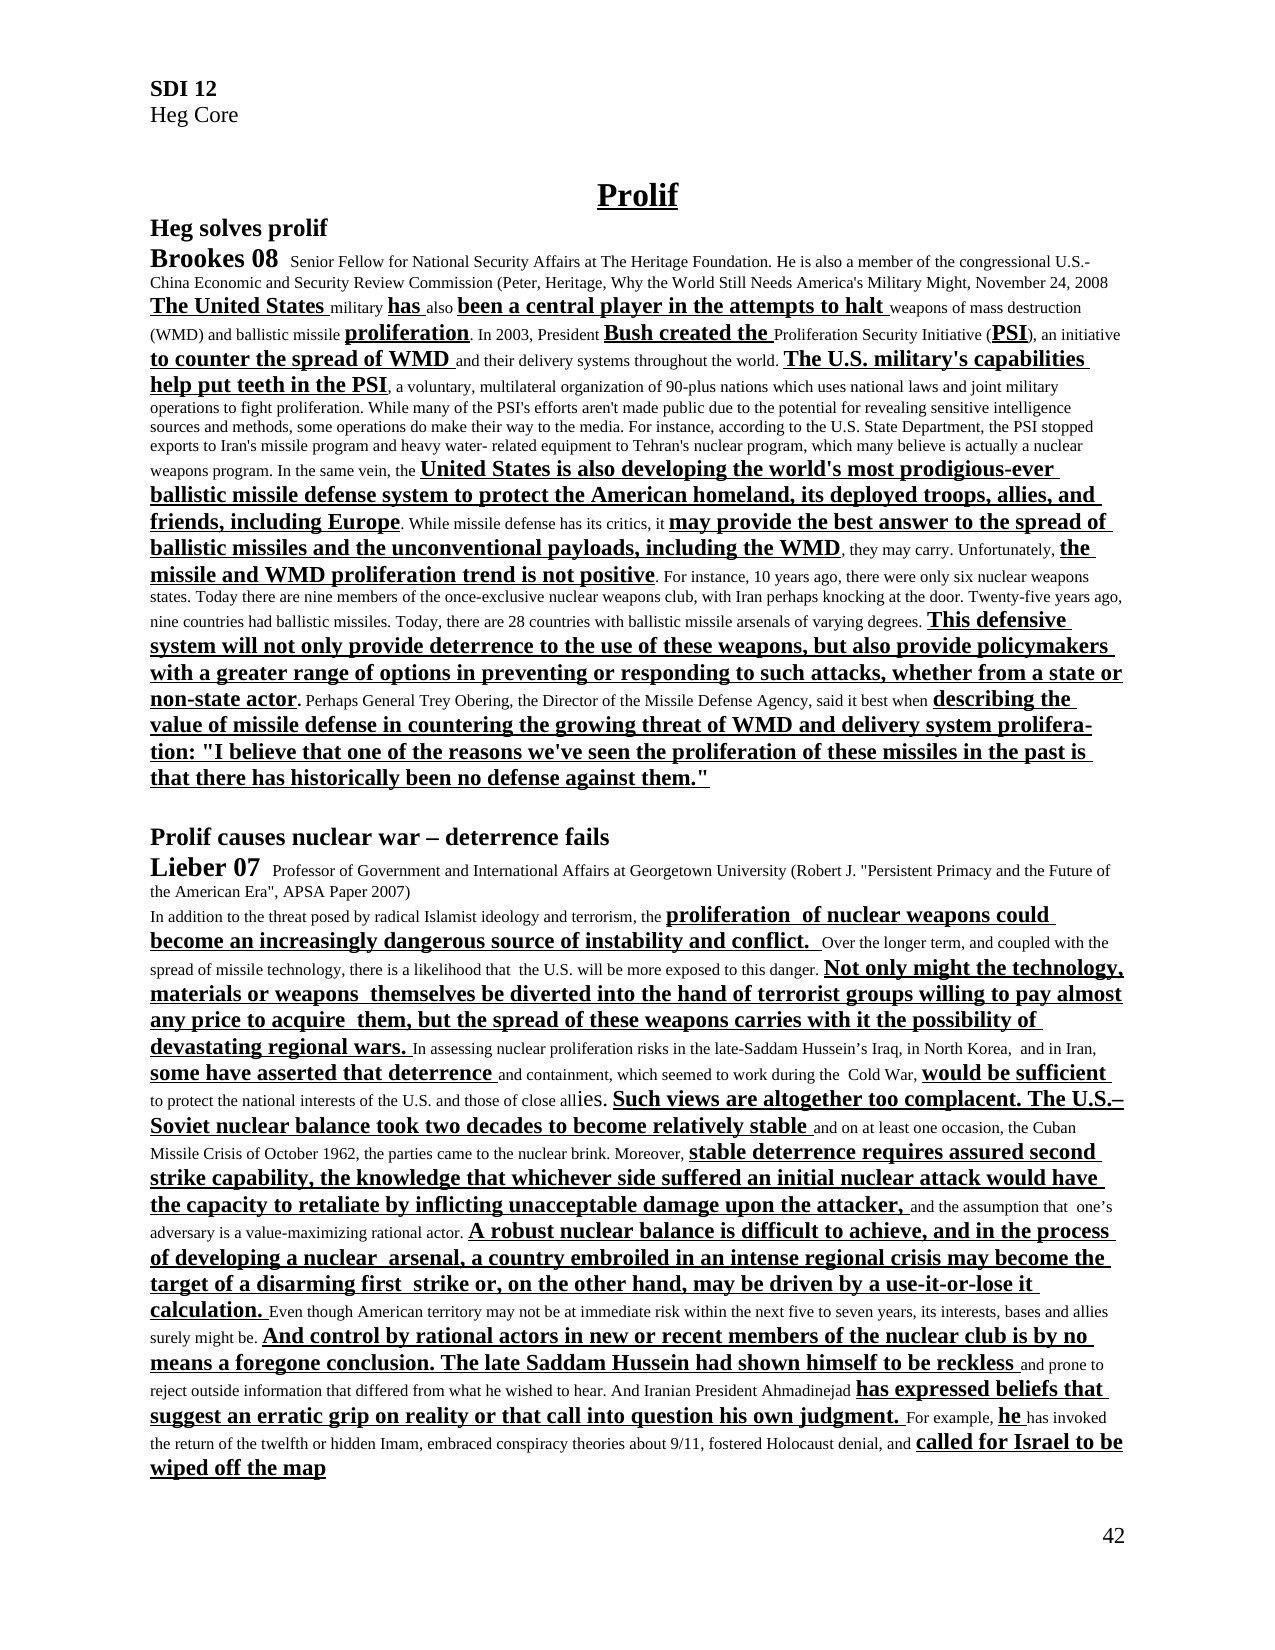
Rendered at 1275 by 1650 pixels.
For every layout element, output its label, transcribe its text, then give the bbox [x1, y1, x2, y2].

text In addition to the threat posed by radical Islamist ideology and terrorism, the proliferation of nuclear weapons could become an increasingly dangerous source of instability and conflict. Over the longer term, and coupled with the spread of missile technology, there is a likelihood that the U.S. will be more exposed to this danger. Not only might the technology, materials or weapons themselves be diverted into the hand of terrorist groups willing to pay almost any price to acquire them, but the spread of these weapons carries with it the possibility of devastating regional wars. In assessing nuclear proliferation risks in the late-Saddam Hussein’s Iraq, in North Korea, and in Iran, some have asserted that deterrence and containment, which seemed to work during the Cold War, would be sufficient to protect the national interests of the U.S. and those of close allies. Such views are altogether too complacent. The U.S.–Soviet nuclear balance took two decades to become relatively stable and on at least one occasion, the Cuban Missile Crisis of October 1962, the parties came to the nuclear brink. Moreover, stable deterrence requires assured second strike capability, the knowledge that whichever side suffered an initial nuclear attack would have the capacity to retaliate by inflicting unacceptable damage upon the attacker, and the assumption that one’s adversary is a value-maximizing rational actor. A robust nuclear balance is difficult to achieve, and in the process of developing a nuclear arsenal, a country embroiled in an intense regional crisis may become the target of a disarming first strike or, on the other hand, may be driven by a use-it-or-lose it calculation. Even though American territory may not be at immediate risk within the next five to seven years, its interests, bases and allies surely might be. And control by rational actors in new or recent members of the nuclear club is by no means a foregone conclusion. The late Saddam Hussein had shown himself to be reckless and prone to reject outside information that differed from what he wished to hear. And Iranian President Ahmadinejad has expressed beliefs that suggest an erratic grip on reality or that call into question his own judgment. For example, he has invoked the return of the twelfth or hidden Imam, embraced conspiracy theories about 9/11, fostered Holocaust denial, and called for Israel to be wiped off the map [150, 901, 1125, 1481]
text Prolif causes nuclear war – deterrence fails [150, 822, 1125, 851]
text Brookes 08 Senior Fellow for National Security Affairs at The Heritage Foundation. He is also a member of the congressional U.S.-China Economic and Security Review Commission (Peter, Heritage, Why the World Still Needs America's Military Might, November 24, 2008 [150, 242, 1125, 292]
text The United States military has also been a central player in the attempts to halt weapons of mass destruction (WMD) and ballistic missile proliferation. In 2003, President Bush created the Prolifera­tion Security Initiative (PSI), an initiative to counter the spread of WMD and their delivery systems throughout the world. The U.S. military's capabili­ties help put teeth in the PSI, a voluntary, multilat­eral organization of 90-plus nations which uses national laws and joint military operations to fight proliferation. While many of the PSI's efforts aren't made pub­lic due to the potential for revealing sensitive intel­ligence sources and methods, some operations do make their way to the media. For instance, accord­ing to the U.S. State Department, the PSI stopped exports to Iran's missile program and heavy water- related equipment to Tehran's nuclear program, which many believe is actually a nuclear weapons program. In the same vein, the United States is also devel­oping the world's most prodigious-ever ballistic missile defense system to protect the American homeland, its deployed troops, allies, and friends, including Europe. While missile defense has its crit­ics, it may provide the best answer to the spread of ballistic missiles and the unconventional payloads, including the WMD, they may carry. Unfortunately, the missile and WMD prolifera­tion trend is not positive. For instance, 10 years ago, there were only six nuclear weapons states. Today there are nine members of the once-exclusive nucle­ar weapons club, with Iran perhaps knocking at the door. Twenty-five years ago, nine countries had bal­listic missiles. Today, there are 28 countries with ballistic missile arsenals of varying degrees. This defensive system will not only provide deter­rence to the use of these weapons, but also provide policymakers with a greater range of options in pre­venting or responding to such attacks, whether from a state or non-state actor. Perhaps General Trey Obering, the Director of the Missile Defense Agency, said it best when describing the value of missile defense in countering the grow­ing threat of WMD and delivery system prolifera­tion: "I believe that one of the reasons we've seen the proliferation of these missiles in the past is that there has historically been no defense against them." [150, 292, 1125, 791]
subtitle Prolif [150, 175, 1125, 213]
text Heg solves prolif [150, 213, 1125, 242]
text Lieber 07 Professor of Government and International Affairs at Georgetown University (Robert J. "Persistent Primacy and the Future of the American Era", APSA Paper 2007) [150, 851, 1125, 901]
